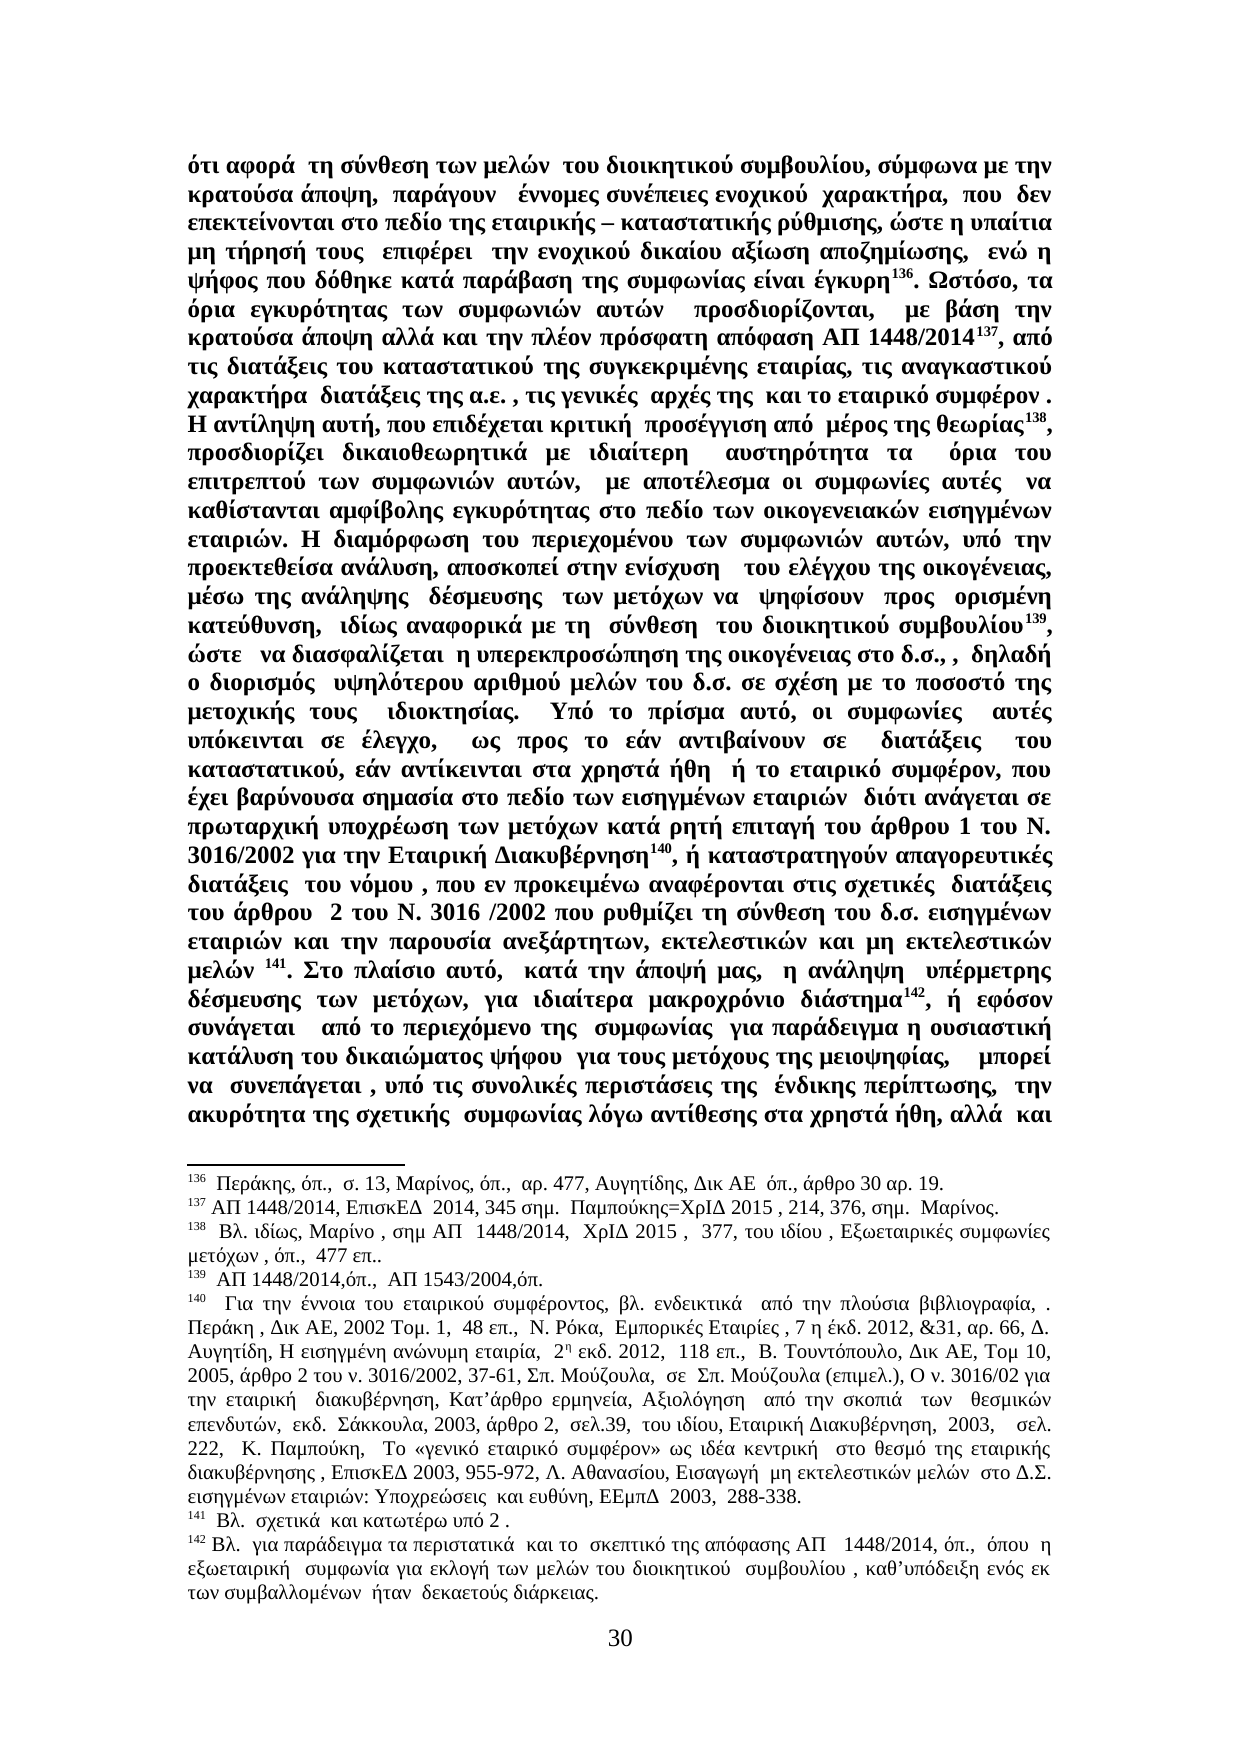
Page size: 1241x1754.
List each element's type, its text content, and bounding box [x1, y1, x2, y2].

text Στην ελληνική έννομη τάξη, οι συμφωνίες παραχώρησης και δεσμεύσεως ψήφου των μετόχων, με τις οποίες οι μέτοχοι αναλαμβάνουν την υποχρέωση να ψηφίσουν στη γενική συνέλευση, καθ’υπόδειξη ή προς ορισμένη κατεύθυνση, συνιστούν επιτρεπτές εξωεταιρικές συμφωνίες, ως εκδήλωση της αρχής της αυτονομίας της βούλησης. Οι εξωεταιρικές συμφωνίες με τις οποίες οι μέτοχοι ανώνυμης εταιρίας, εισηγμένης ή μη, καθορίζουν σε ατομικό επίπεδο τις σχέσεις μεταξύ τους ως προς την άσκηση των εταιρικών δικαιωμάτων τους, σε επίπεδο παροχής ψήφου προς ορισμένη κατεύθυνση γενικότερα, και ιδίως σε ότι αφορά τη σύνθεση των μελών του διοικητικού συμβουλίου, σύμφωνα με την κρατούσα άποψη, παράγουν έννομες συνέπειες ενοχικού χαρακτήρα, που δεν επεκτείνονται στο πεδίο της εταιρικής – καταστατικής ρύθμισης, ώστε η υπαίτια μη τήρησή τους επιφέρει την ενοχικού δικαίου αξίωση αποζημίωσης, ενώ η ψήφος που δόθηκε κατά παράβαση της συμφωνίας είναι έγκυρη. Ωστόσο, τα όρια εγκυρότητας των συμφωνιών αυτών προσδιορίζονται, με βάση την κρατούσα άποψη αλλά και την πλέον πρόσφατη απόφαση ΑΠ 1448/2014, από τις διατάξεις του καταστατικού της συγκεκριμένης εταιρίας, τις αναγκαστικού χαρακτήρα διατάξεις της α.ε. , τις γενικές αρχές της και το εταιρικό συμφέρον . Η αντίληψη αυτή, που επιδέχεται κριτική προσέγγιση από μέρος της θεωρίας, προσδιορίζει δικαιοθεωρητικά με ιδιαίτερη αυστηρότητα τα όρια του επιτρεπτού των συμφωνιών αυτών, με αποτέλεσμα οι συμφωνίες αυτές να καθίστανται αμφίβολης εγκυρότητας στο πεδίο των οικογενειακών εισηγμένων εταιριών. Η διαμόρφωση του περιεχομένου των συμφωνιών αυτών, υπό την προεκτεθείσα ανάλυση, αποσκοπεί στην ενίσχυση του ελέγχου της οικογένειας, μέσω της ανάληψης δέσμευσης των μετόχων να ψηφίσουν προς ορισμένη κατεύθυνση, ιδίως αναφορικά με τη σύνθεση του διοικητικού συμβουλίου, ώστε να διασφαλίζεται η υπερεκπροσώπηση της οικογένειας στο δ.σ., , δηλαδή ο διορισμός υψηλότερου αριθμού μελών του δ.σ. σε σχέση με το ποσοστό της μετοχικής τους ιδιοκτησίας. Υπό το πρίσμα αυτό, οι συμφωνίες αυτές υπόκεινται σε έλεγχο, ως προς το εάν αντιβαίνουν σε διατάξεις του καταστατικού, εάν αντίκεινται στα χρηστά ήθη ή το εταιρικό συμφέρον, που έχει βαρύνουσα σημασία στο πεδίο των εισηγμένων εταιριών διότι ανάγεται σε πρωταρχική υποχρέωση των μετόχων κατά ρητή επιταγή του άρθρου 1 του Ν. 3016/2002 για την Εταιρική Διακυβέρνηση, ή καταστρατηγούν απαγορευτικές διατάξεις του νόμου , που εν προκειμένω αναφέρονται στις σχετικές διατάξεις του άρθρου 2 του Ν. 3016 /2002 που ρυθμίζει τη σύνθεση του δ.σ. εισηγμένων εταιριών και την παρουσία ανεξάρτητων, εκτελεστικών και μη εκτελεστικών μελών . Στο πλαίσιο αυτό, κατά την άποψή μας, η ανάληψη υπέρμετρης δέσμευσης των μετόχων, για ιδιαίτερα μακροχρόνιο διάστημα, ή εφόσον συνάγεται από το περιεχόμενο της συμφωνίας για παράδειγμα η ουσιαστική κατάλυση του δικαιώματος ψήφου για τους μετόχους της μειοψηφίας, μπορεί να συνεπάγεται , υπό τις συνολικές περιστάσεις της ένδικης περίπτωσης, την ακυρότητα της σχετικής συμφωνίας λόγω αντίθεσης στα χρηστά ήθη, αλλά και στις αναγκαστικού δικαίου διατάξεις της α.ε. για την άσκηση του δικαιώματος ψήφου από τους μετόχους (άρθρο 30 παρ. 1εδ. 1 Ν. 2190/20). [187, 150, 1053, 1127]
